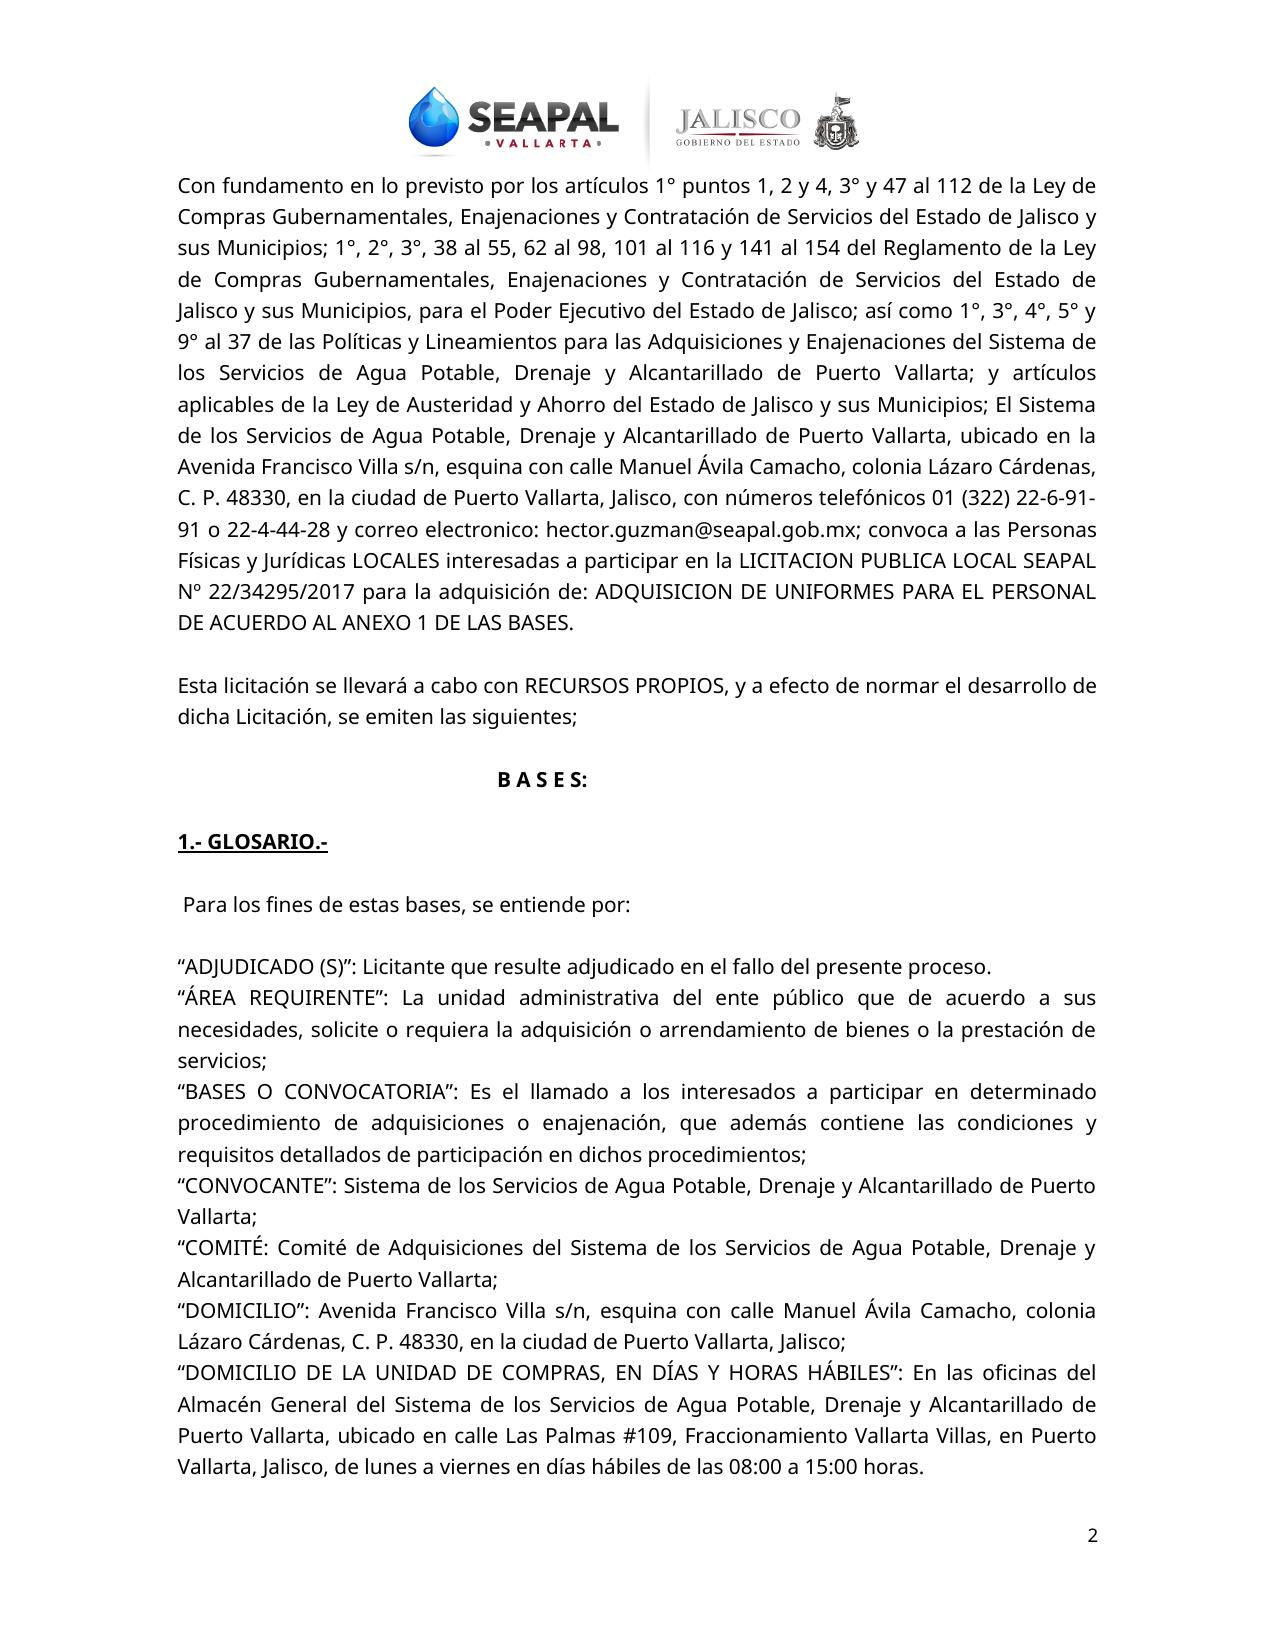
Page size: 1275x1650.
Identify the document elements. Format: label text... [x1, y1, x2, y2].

text Con fundamento en lo previsto por los artículos 1° puntos 1, 2 y 4, 3° y 47 al 112 de la Ley de Compras Gubernamentales, Enajenaciones y Contratación de Servicios del Estado de Jalisco y sus Municipios; 1°, 2°, 3°, 38 al 55, 62 al 98, 101 al 116 y 141 al 154 del Reglamento de la Ley de Compras Gubernamentales, Enajenaciones y Contratación de Servicios del Estado de Jalisco y sus Municipios, para el Poder Ejecutivo del Estado de Jalisco; así como 1°, 3°, 4°, 5° y 9° al 37 de las Políticas y Lineamientos para las Adquisiciones y Enajenaciones del Sistema de los Servicios de Agua Potable, Drenaje y Alcantarillado de Puerto Vallarta; y artículos aplicables de la Ley de Austeridad y Ahorro del Estado de Jalisco y sus Municipios; El Sistema de los Servicios de Agua Potable, Drenaje y Alcantarillado de Puerto Vallarta, ubicado en la Avenida Francisco Villa s/n, esquina con calle Manuel Ávila Camacho, colonia Lázaro Cárdenas, C. P. 48330, en la ciudad de Puerto Vallarta, Jalisco, con números telefónicos 01 (322) 22-6-91-91 o 22-4-44-28 y correo electronico: hector.guzman@seapal.gob.mx; convoca a las Personas Físicas y Jurídicas LOCALES interesadas a participar en la LICITACION PUBLICA LOCAL SEAPAL Nº 22/34295/2017 para la adquisición de: ADQUISICION DE UNIFORMES PARA EL PERSONAL DE ACUERDO AL ANEXO 1 DE LAS BASES. [177, 171, 1098, 637]
text “DOMICILIO”: Avenida Francisco Villa s/n, esquina con calle Manuel Ávila Camacho, colonia Lázaro Cárdenas, C. P. 48330, en la ciudad de Puerto Vallarta, Jalisco; [177, 1296, 1098, 1356]
text 1.- GLOSARIO.- [177, 827, 1098, 856]
text “BASES O CONVOCATORIA”: Es el llamado a los interesados a participar en determinado procedimiento de adquisiciones o enajenación, que además contiene las condiciones y requisitos detallados de participación en dichos procedimientos; [177, 1077, 1098, 1168]
text “COMITÉ: Comité de Adquisiciones del Sistema de los Servicios de Agua Potable, Drenaje y Alcantarillado de Puerto Vallarta; [177, 1233, 1098, 1293]
text B A S E S: [177, 765, 1098, 793]
text Para los fines de estas bases, se entiende por: [177, 890, 1098, 918]
text “ÁREA REQUIRENTE”: La unidad administrativa del ente público que de acuerdo a sus necesidades, solicite o requiera la adquisición o arrendamiento de bienes o la prestación de servicios; [177, 983, 1098, 1074]
picture [406, 73, 869, 171]
text “ADJUDICADO (S)”: Licitante que resulte adjudicado en el fallo del presente proceso. [177, 952, 1098, 981]
text Esta licitación se llevará a cabo con RECURSOS PROPIOS, y a efecto de normar el desarrollo de dicha Licitación, se emiten las siguientes; [177, 671, 1098, 731]
text “DOMICILIO DE LA UNIDAD DE COMPRAS, EN DÍAS Y HORAS HÁBILES”: En las oficinas del Almacén General del Sistema de los Servicios de Agua Potable, Drenaje y Alcantarillado de Puerto Vallarta, ubicado en calle Las Palmas #109, Fraccionamiento Vallarta Villas, en Puerto Vallarta, Jalisco, de lunes a viernes en días hábiles de las 08:00 a 15:00 horas. [177, 1358, 1098, 1481]
text “CONVOCANTE”: Sistema de los Servicios de Agua Potable, Drenaje y Alcantarillado de Puerto Vallarta; [177, 1171, 1098, 1231]
